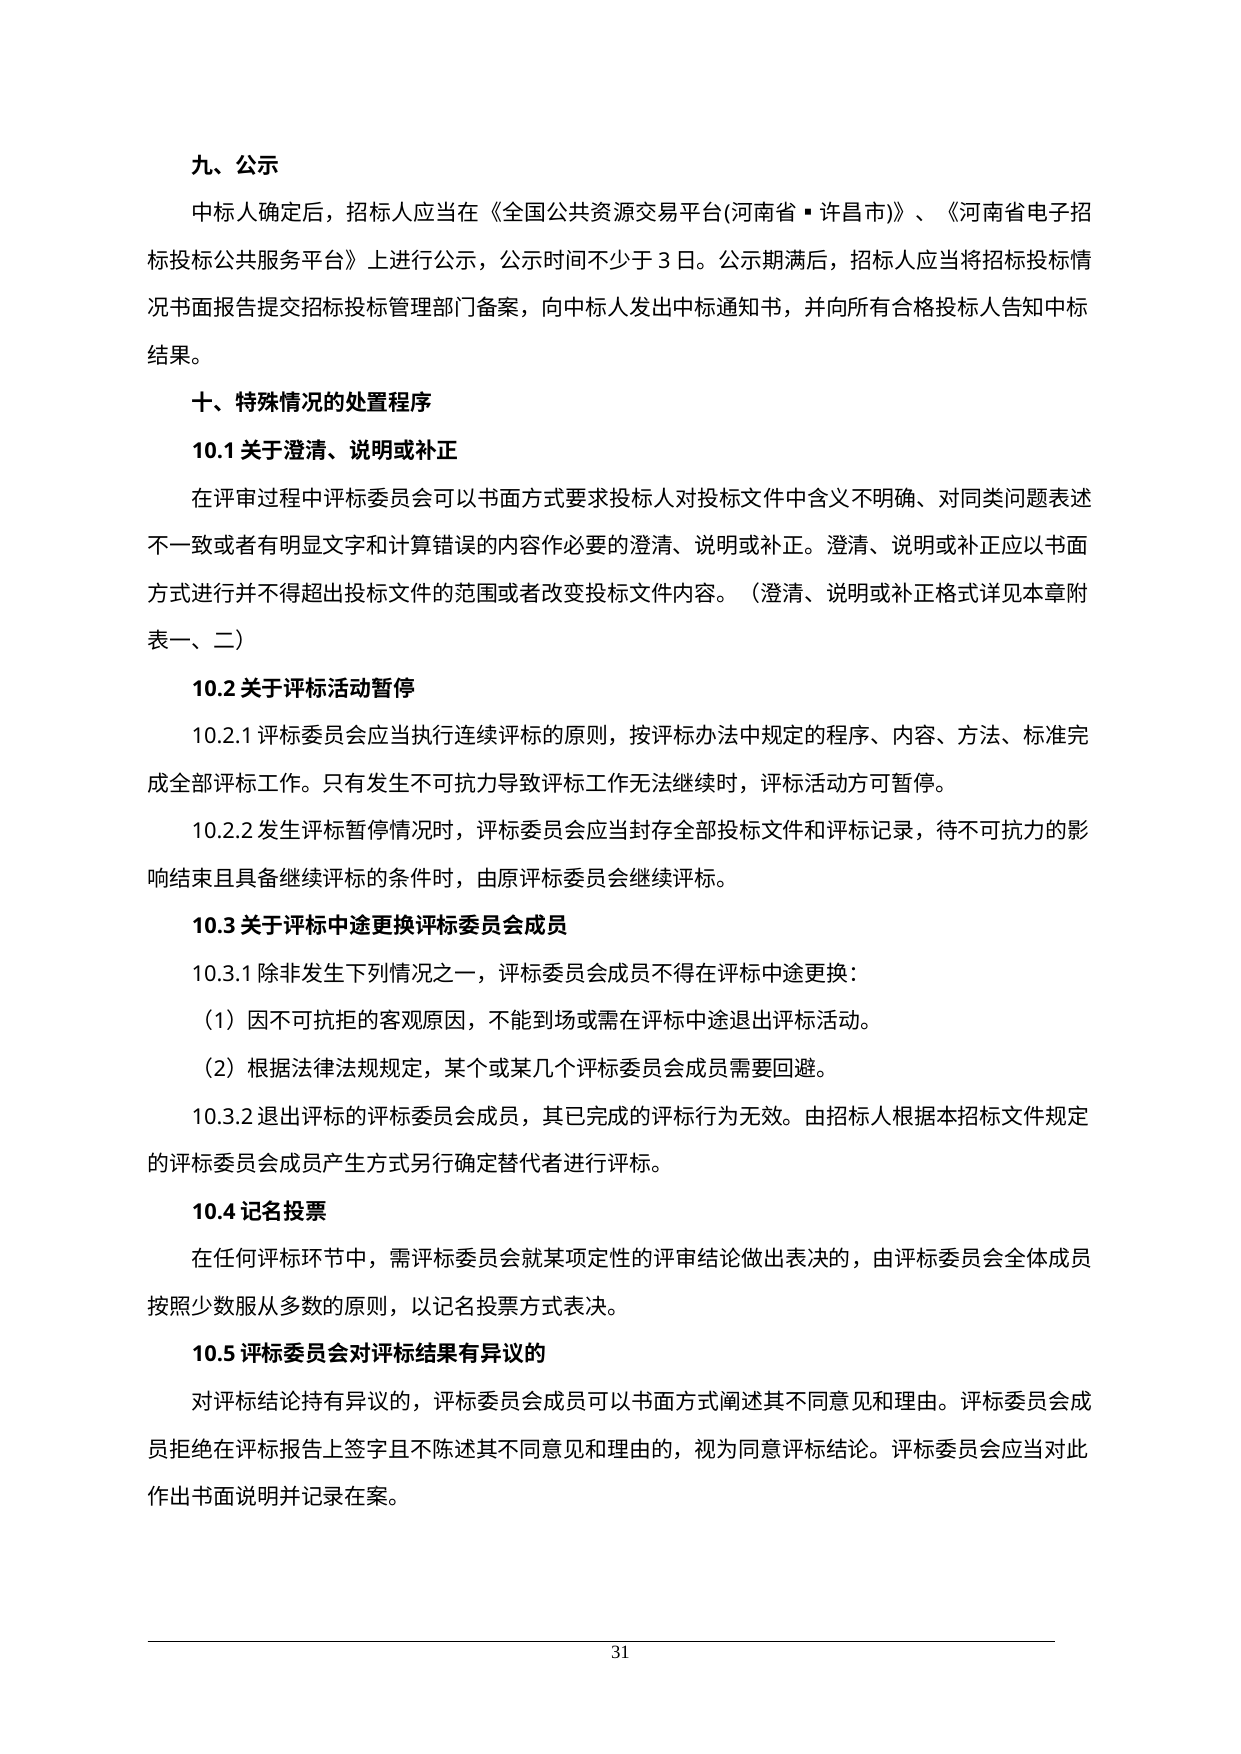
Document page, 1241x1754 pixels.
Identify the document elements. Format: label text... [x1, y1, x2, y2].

text （1）因不可抗拒的客观原因，不能到场或需在评标中途退出评标活动。 [148, 1003, 1092, 1035]
text 在任何评标环节中，需评标委员会就某项定性的评审结论做出表决的，由评标委员会全体成员按照少数服从多数的原则，以记名投票方式表决。 [148, 1241, 1092, 1321]
text 10.2.1评标委员会应当执行连续评标的原则，按评标办法中规定的程序、内容、方法、标准完成全部评标工作。只有发生不可抗力导致评标工作无法继续时，评标活动方可暂停。 [148, 718, 1092, 797]
text 10.2.2发生评标暂停情况时，评标委员会应当封存全部投标文件和评标记录，待不可抗力的影响结束且具备继续评标的条件时，由原评标委员会继续评标。 [148, 813, 1092, 892]
text 10.1关于澄清、说明或补正 [148, 433, 1092, 465]
text 10.2关于评标活动暂停 [148, 671, 1092, 702]
text 在评审过程中评标委员会可以书面方式要求投标人对投标文件中含义不明确、对同类问题表述不一致或者有明显文字和计算错误的内容作必要的澄清、说明或补正。澄清、说明或补正应以书面方式进行并不得超出投标文件的范围或者改变投标文件内容。（澄清、说明或补正格式详见本章附表一、二） [148, 481, 1092, 655]
text 10.3关于评标中途更换评标委员会成员 [148, 908, 1092, 940]
text 十、特殊情况的处置程序 [148, 385, 1092, 417]
text 对评标结论持有异议的，评标委员会成员可以书面方式阐述其不同意见和理由。评标委员会成员拒绝在评标报告上签字且不陈述其不同意见和理由的，视为同意评标结论。评标委员会应当对此作出书面说明并记录在案。 [148, 1384, 1092, 1511]
text （2）根据法律法规规定，某个或某几个评标委员会成员需要回避。 [148, 1051, 1092, 1083]
text 10.5评标委员会对评标结果有异议的 [148, 1336, 1092, 1368]
text 10.4记名投票 [148, 1194, 1092, 1226]
text 10.3.2退出评标的评标委员会成员，其已完成的评标行为无效。由招标人根据本招标文件规定的评标委员会成员产生方式另行确定替代者进行评标。 [148, 1099, 1092, 1178]
text 九、公示 [148, 148, 1092, 179]
text 10.3.1除非发生下列情况之一，评标委员会成员不得在评标中途更换： [148, 956, 1092, 988]
text 中标人确定后，招标人应当在《全国公共资源交易平台(河南省▪许昌市)》、《河南省电子招标投标公共服务平台》上进行公示，公示时间不少于3日。公示期满后，招标人应当将招标投标情况书面报告提交招标投标管理部门备案，向中标人发出中标通知书，并向所有合格投标人告知中标结果。 [148, 195, 1092, 369]
